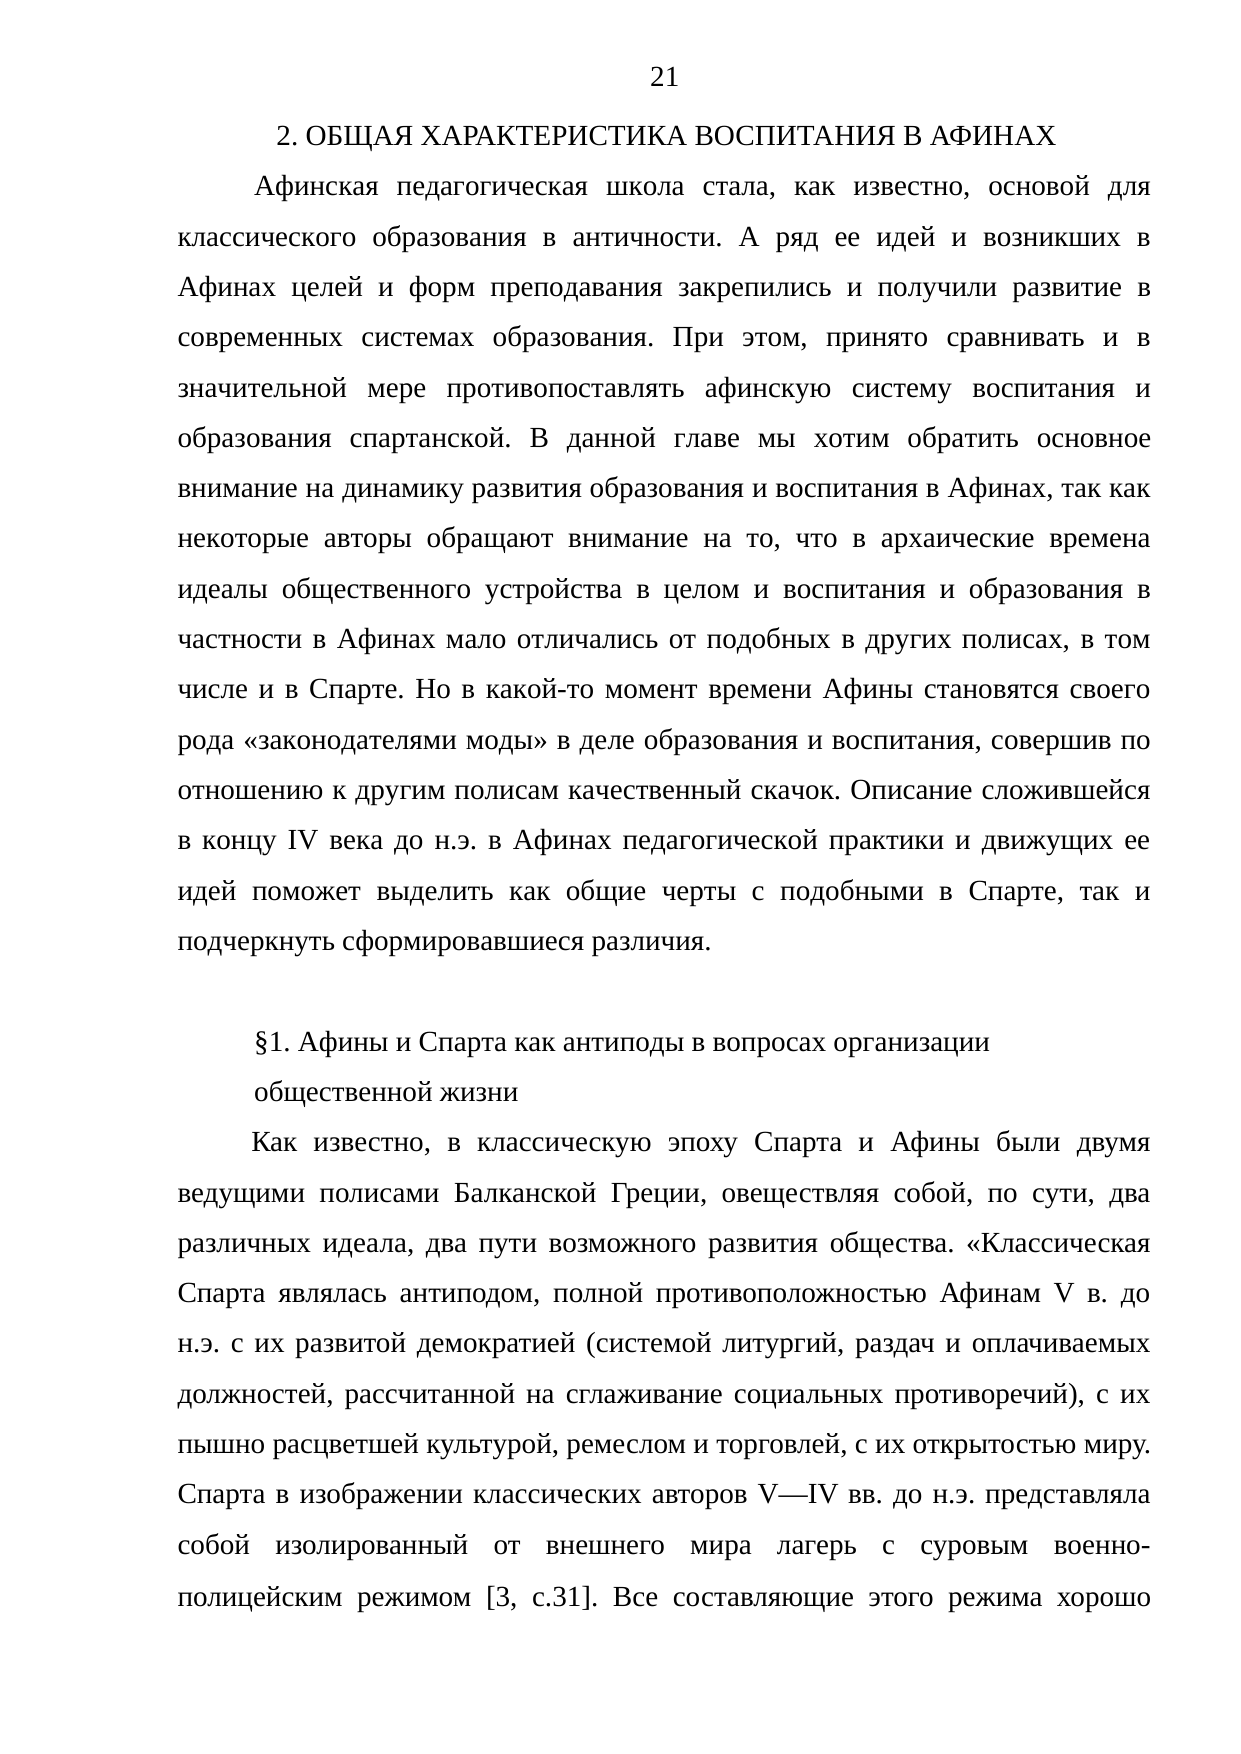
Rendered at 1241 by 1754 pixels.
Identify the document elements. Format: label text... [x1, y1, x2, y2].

text Афинская педагогическая школа стала, как известно, основой для классического образования в античности. А ряд ее идей и возникших в Афинах целей и форм преподавания закрепились и получили развитие в современных системах образования. При этом, принято сравнивать и в значительной мере противопоставлять афинскую систему воспитания и образования спартанской. В данной главе мы хотим обратить основное внимание на динамику развития образования и воспитания в Афинах, так как некоторые авторы обращают внимание на то, что в архаические времена идеалы общественного устройства в целом и воспитания и образования в частности в Афинах мало отличались от подобных в других полисах, в том числе и в Спарте. Но в какой-то момент времени Афины становятся своего рода «законодателями моды» в деле образования и воспитания, совершив по отношению к другим полисам качественный скачок. Описание сложившейся в концу IV века до н.э. в Афинах педагогической практики и движущих ее идей поможет выделить как общие черты с подобными в Спарте, так и подчеркнуть сформировавшиеся различия. [177, 168, 1152, 957]
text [177, 1124, 1152, 1616]
text 2. Общая характеристика воспитания в Афинах [181, 118, 1152, 152]
text §1. Афины и Спарта как антиподы в вопросах организации общественной жизни [254, 1024, 1152, 1108]
